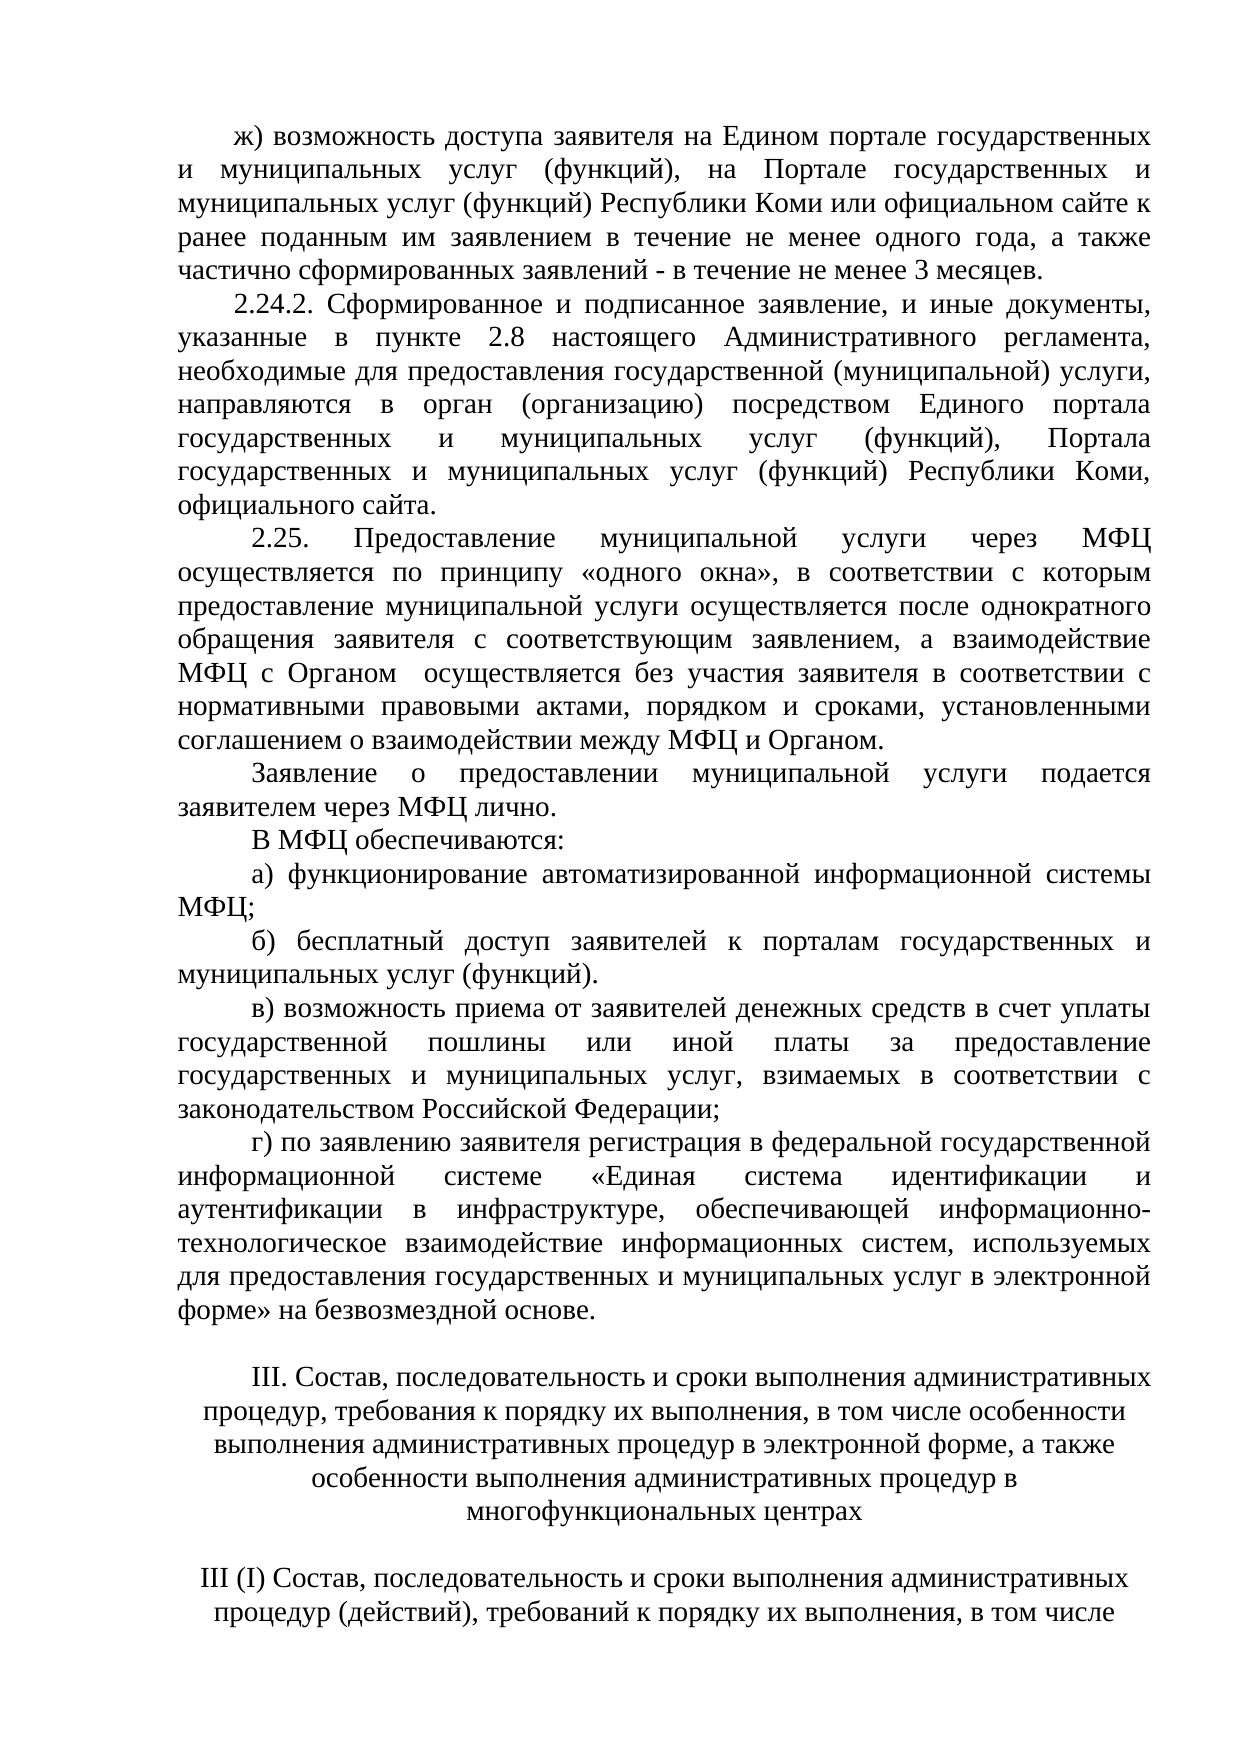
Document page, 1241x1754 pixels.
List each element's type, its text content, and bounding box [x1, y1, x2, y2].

text в) возможность приема от заявителей денежных средств в счет уплаты государственной пошлины или иной платы за предоставление государственных и муниципальных услуг, взимаемых в соответствии с законодательством Российской Федерации; [177, 990, 1152, 1124]
text б) бесплатный доступ заявителей к порталам государственных и муниципальных услуг (функций). [177, 923, 1152, 990]
text 2.24.2. Сформированное и подписанное заявление, и иные документы, указанные в пункте 2.8 настоящего Административного регламента, необходимые для предоставления государственной (муниципальной) услуги, направляются в орган (организацию) посредством Единого портала государственных и муниципальных услуг (функций), Портала государственных и муниципальных услуг (функций) Республики Коми, официального сайта. [177, 286, 1152, 521]
text 2.25. Предоставление муниципальной услуги через МФЦ осуществляется по принципу «одного окна», в соответствии с которым предоставление муниципальной услуги осуществляется после однократного обращения заявителя с соответствующим заявлением, а взаимодействие МФЦ с Органом осуществляется без участия заявителя в соответствии с нормативными правовыми актами, порядком и сроками, установленными соглашением о взаимодействии между МФЦ и Органом. [177, 521, 1152, 755]
text III. Состав, последовательность и сроки выполнения административных процедур, требования к порядку их выполнения, в том числе особенности выполнения административных процедур в электронной форме, а также особенности выполнения административных процедур в многофункциональных центрах [177, 1359, 1152, 1527]
text ж) возможность доступа заявителя на Едином портале государственных и муниципальных услуг (функций), на Портале государственных и муниципальных услуг (функций) Республики Коми или официальном сайте к ранее поданным им заявлением в течение не менее одного года, а также частично сформированных заявлений - в течение не менее 3 месяцев. [177, 118, 1152, 286]
text В МФЦ обеспечиваются: [177, 822, 1152, 856]
text а) функционирование автоматизированной информационной системы МФЦ; [177, 856, 1152, 923]
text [177, 1560, 1152, 1627]
text г) по заявлению заявителя регистрация в федеральной государственной информационной системе «Единая система идентификации и аутентификации в инфраструктуре, обеспечивающей информационно-технологическое взаимодействие информационных систем, используемых для предоставления государственных и муниципальных услуг в электронной форме» на безвозмездной основе. [177, 1124, 1152, 1326]
text Заявление о предоставлении муниципальной услуги подается заявителем через МФЦ лично. [177, 755, 1152, 822]
